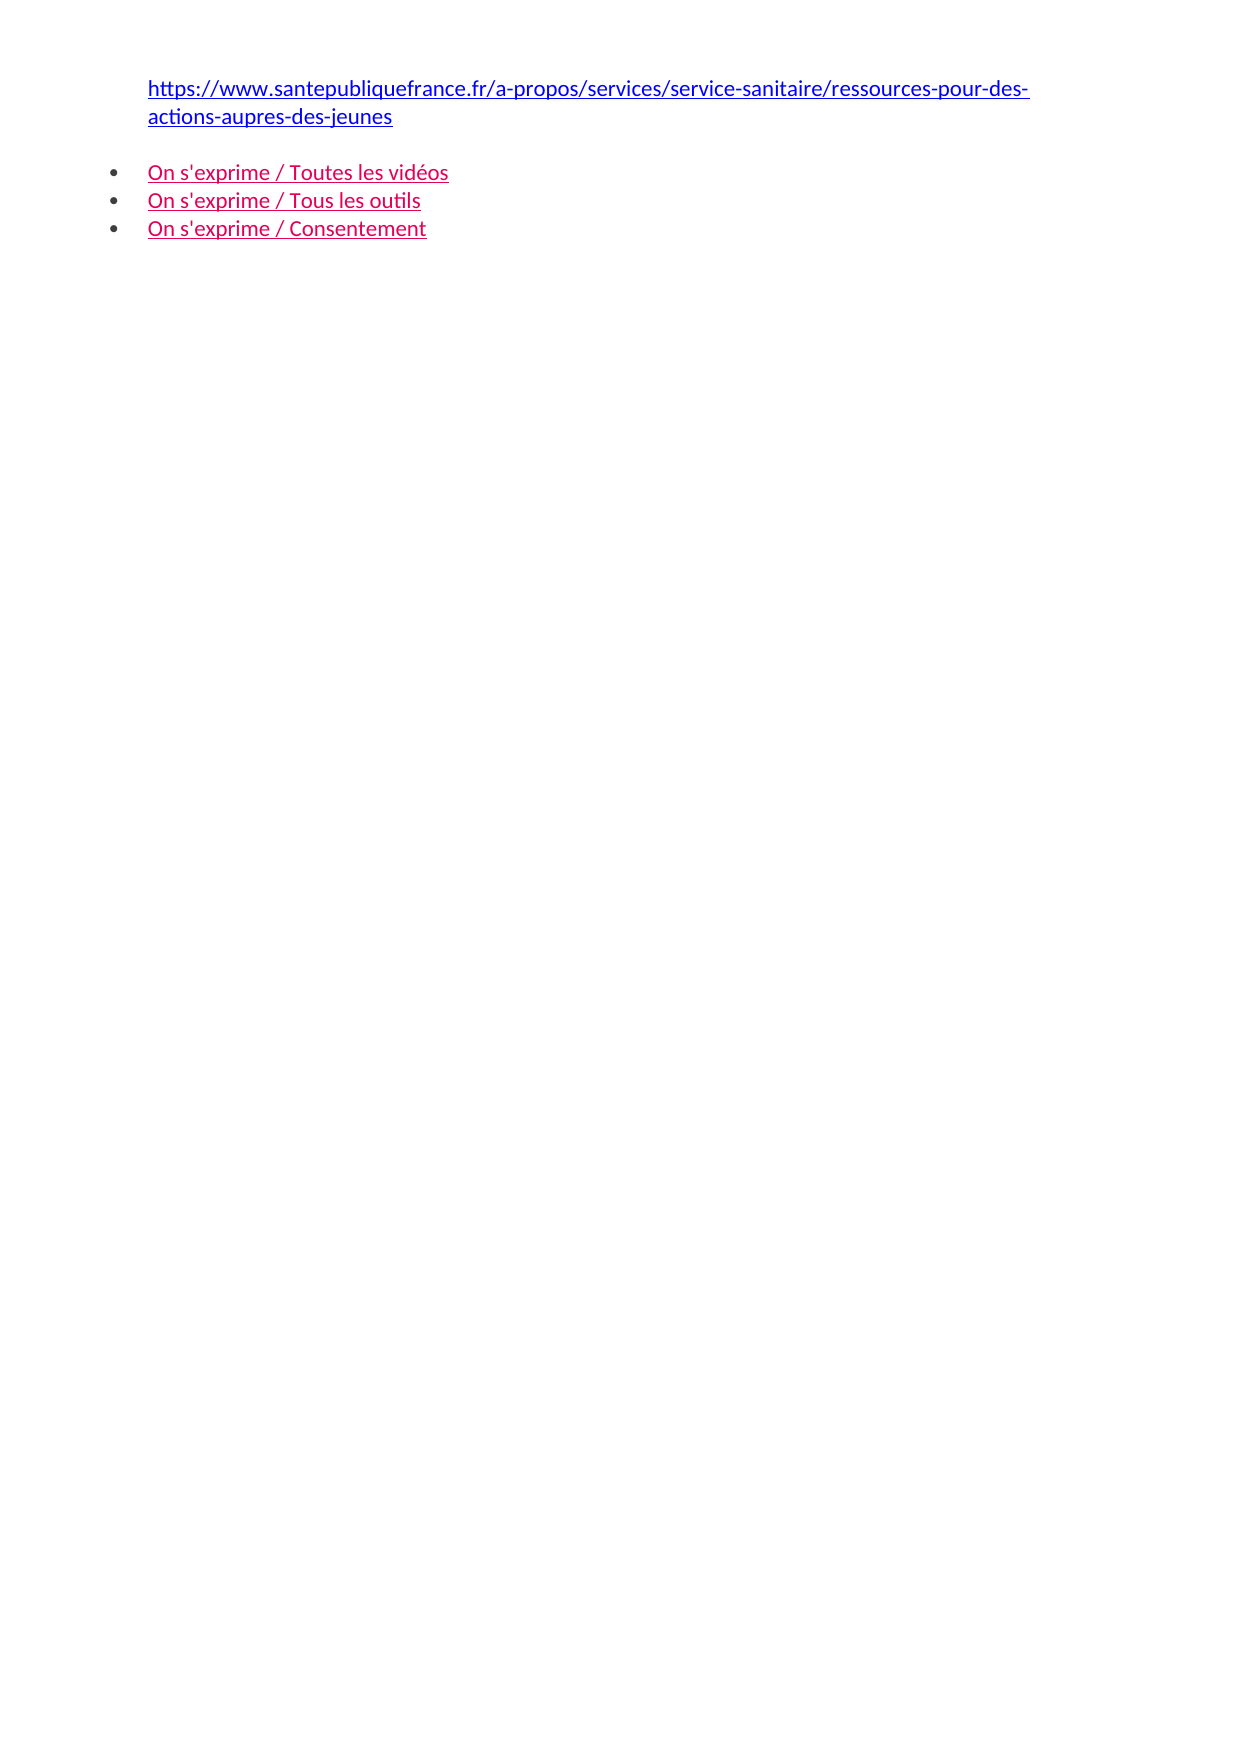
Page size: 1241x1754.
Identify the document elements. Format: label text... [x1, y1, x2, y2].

list On s'exprime / Tous les outils [110, 186, 1093, 214]
list On s'exprime / Toutes les vidéos [110, 158, 1093, 186]
list On s'exprime / Consentement [110, 214, 1093, 242]
